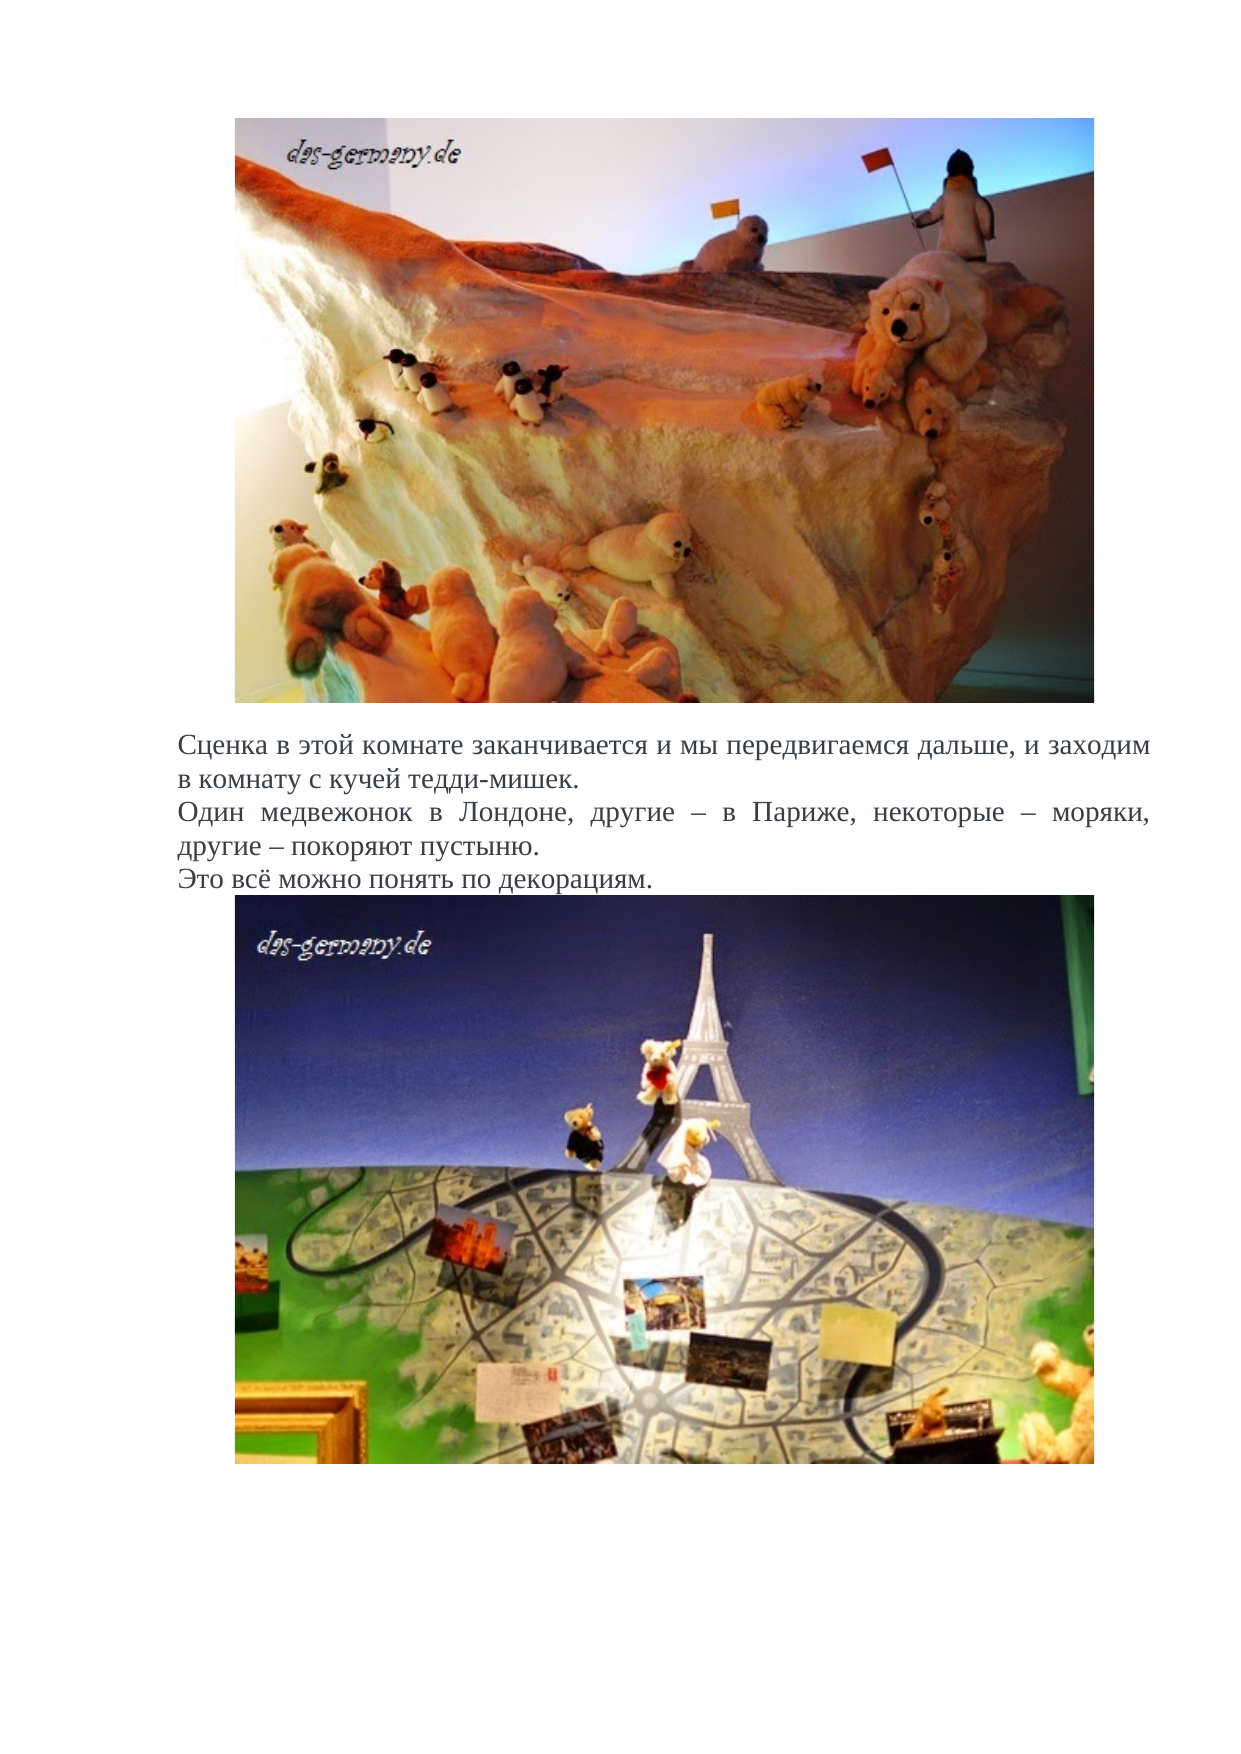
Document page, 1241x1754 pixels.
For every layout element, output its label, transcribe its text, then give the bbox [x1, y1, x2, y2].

picture [234, 118, 1095, 703]
text Это всё можно понять по декорациям. [177, 862, 1152, 895]
text Один медвежонок в Лондоне, другие – в Париже, некоторые – моряки, другие – покоряют пустыню. [177, 794, 1152, 862]
picture [234, 895, 1095, 1464]
text Сценка в этой комнате заканчивается и мы передвигаемся дальше, и заходим в комнату с кучей тедди-мишек. [177, 727, 1152, 794]
